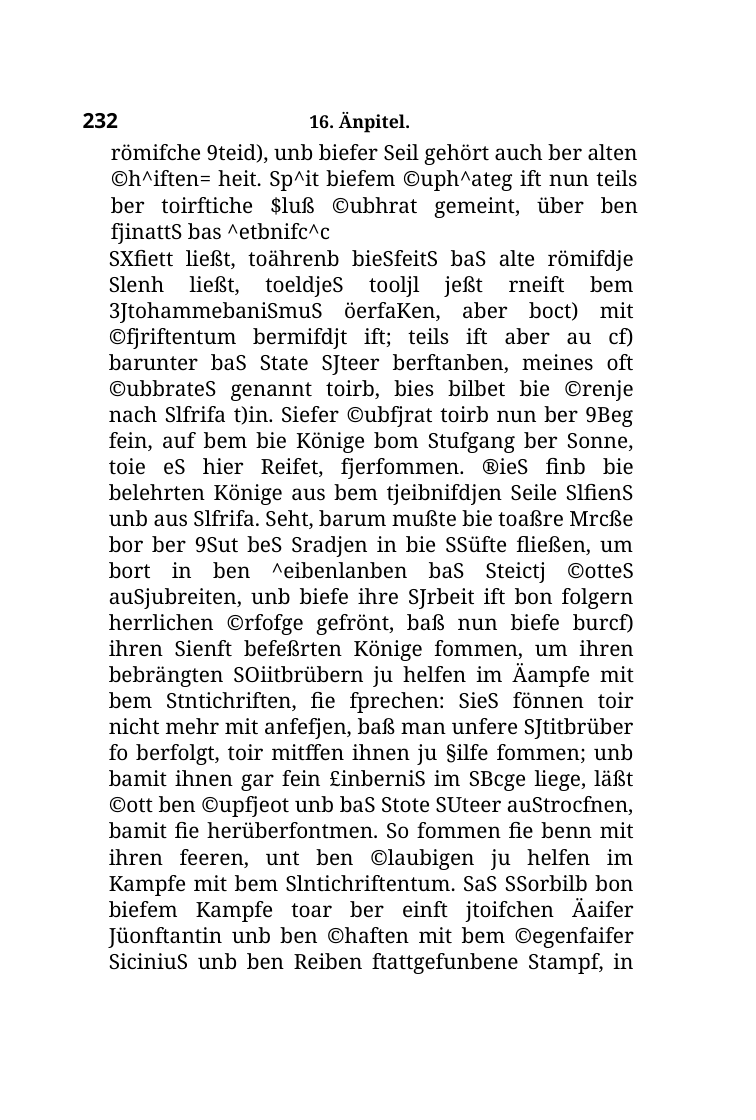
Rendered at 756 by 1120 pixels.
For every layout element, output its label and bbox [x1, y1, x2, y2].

text [111, 139, 638, 245]
text [108, 245, 634, 974]
